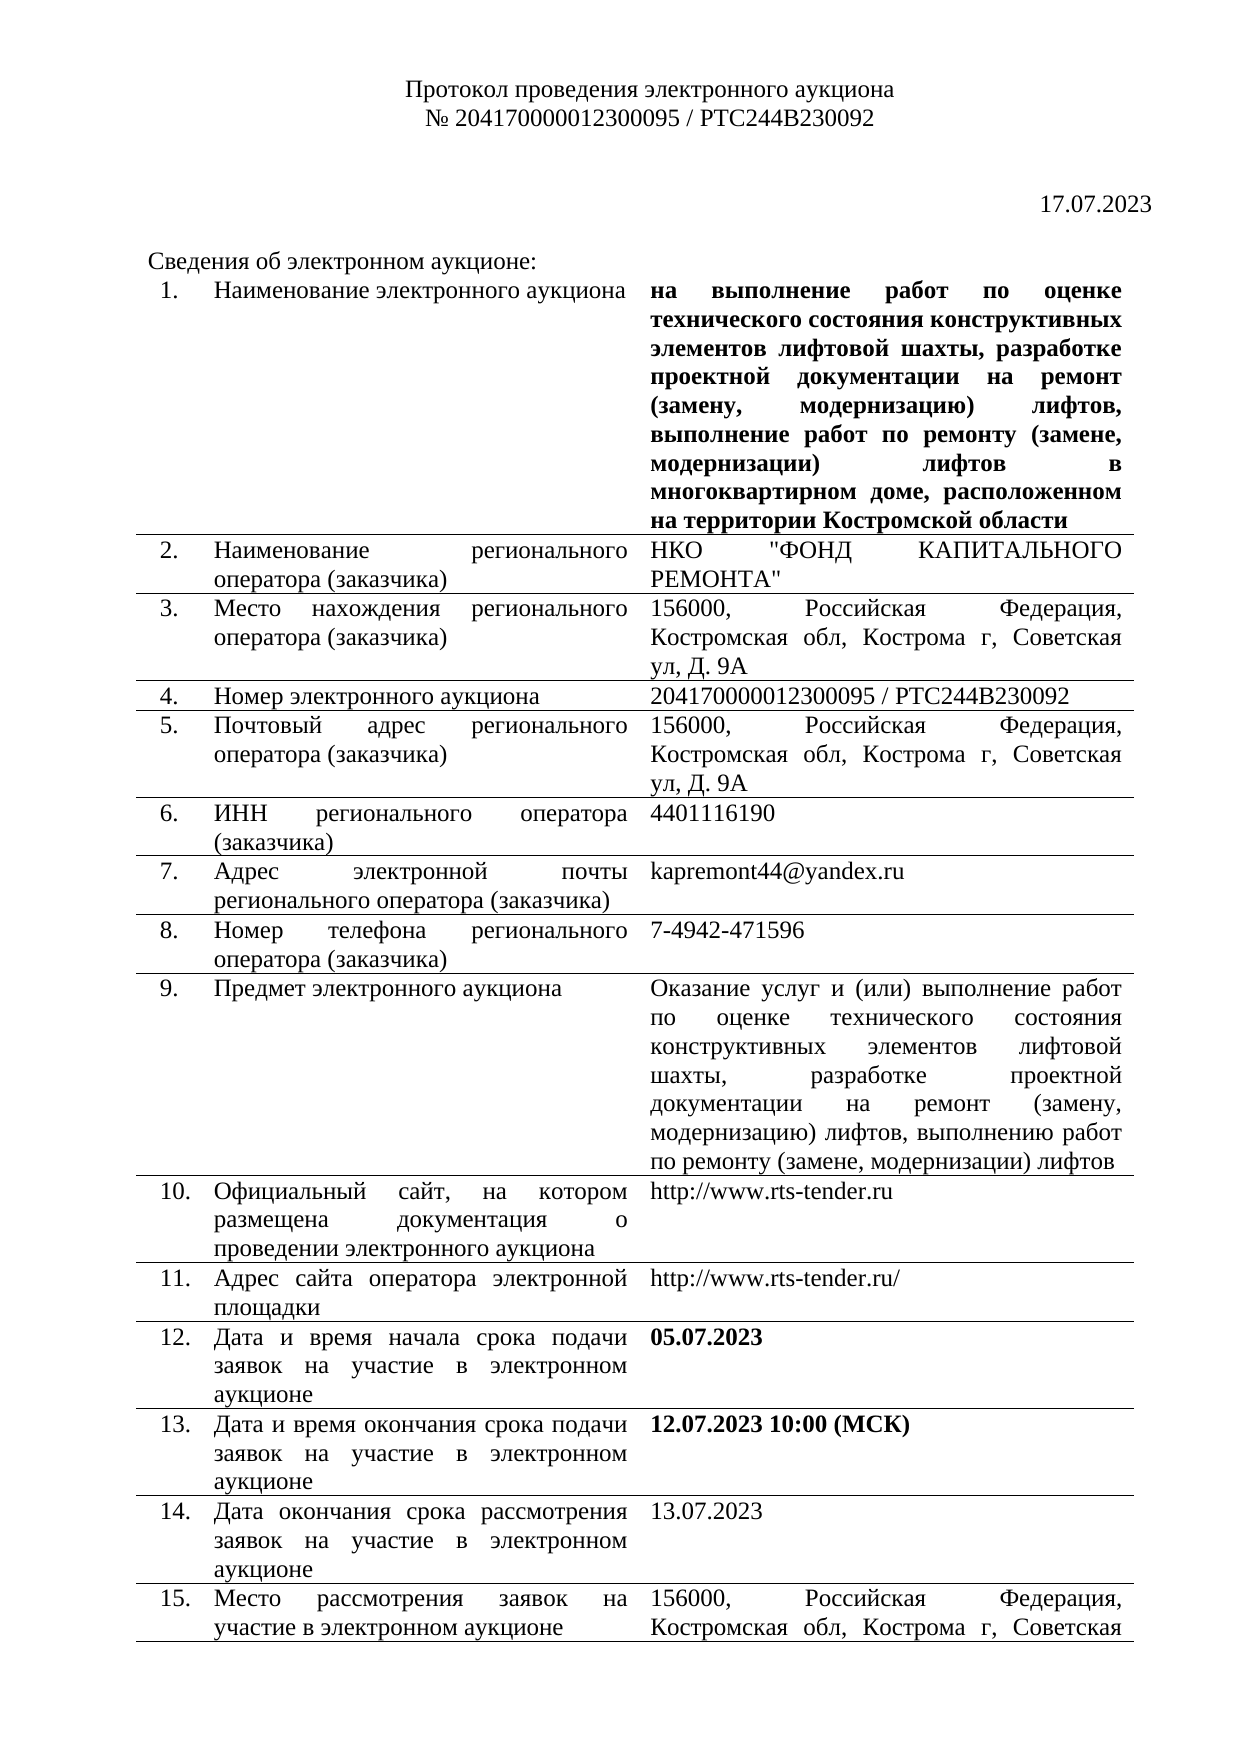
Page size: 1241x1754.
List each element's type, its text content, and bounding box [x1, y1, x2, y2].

table_header [136, 275, 202, 534]
table_cell 05.07.2023 [639, 1322, 1133, 1408]
table_cell [136, 681, 202, 709]
table_cell 156000, Российская Федерация, Костромская обл, Кострома г, Советская ул, Д. 9А [639, 594, 1133, 680]
table_cell 13.07.2023 [639, 1496, 1133, 1582]
table_cell [136, 1409, 202, 1495]
text Сведения об электронном аукционе: [148, 246, 1152, 275]
table_cell Адрес сайта оператора электронной площадки [202, 1263, 639, 1321]
table_cell [136, 1322, 202, 1408]
table_cell [136, 594, 202, 680]
table_cell Наименование регионального оператора (заказчика) [202, 535, 639, 592]
text № 204170000012300095 / РТС244В230092 [148, 103, 1152, 131]
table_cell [202, 1584, 639, 1641]
table_cell [136, 535, 202, 592]
table_cell Номер электронного аукциона [202, 681, 639, 709]
table_cell Почтовый адрес регионального оператора (заказчика) [202, 711, 639, 797]
table_cell Официальный сайт, на котором размещена документация о проведении электронного аукциона [202, 1176, 639, 1262]
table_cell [639, 1584, 1133, 1641]
table_cell Дата окончания срока рассмотрения заявок на участие в электронном аукционе [202, 1496, 639, 1582]
table_cell 7-4942-471596 [639, 915, 1133, 972]
table_header Наименование электронного аукциона [202, 275, 639, 534]
text Протокол проведения электронного аукциона [148, 74, 1152, 103]
table_cell [136, 711, 202, 797]
table_cell Дата и время начала срока подачи заявок на участие в электронном аукционе [202, 1322, 639, 1408]
table_cell [136, 798, 202, 855]
table_cell 204170000012300095 / РТС244В230092 [639, 681, 1133, 709]
table_cell http://www.rts-tender.ru/ [639, 1263, 1133, 1321]
table_cell [136, 1263, 202, 1321]
table_cell 156000, Российская Федерация, Костромская обл, Кострома г, Советская ул, Д. 9А [639, 711, 1133, 797]
table_cell Место нахождения регионального оператора (заказчика) [202, 594, 639, 680]
table_cell НКО "ФОНД КАПИТАЛЬНОГО РЕМОНТА" [639, 535, 1133, 592]
table_cell [136, 915, 202, 972]
table_cell Номер телефона регионального оператора (заказчика) [202, 915, 639, 972]
table_cell [136, 1496, 202, 1582]
table_cell http://www.rts-tender.ru [639, 1176, 1133, 1262]
table_cell Предмет электронного аукциона [202, 974, 639, 1175]
table_header на выполнение работ по оценке технического состояния конструктивных элементов лифтовой шахты, разработке проектной документации на ремонт (замену, модернизацию) лифтов, выполнение работ по ремонту (замене, модернизации) лифтов в многоквартирном доме, расположенном на территории Костромской области [639, 275, 1133, 534]
table_cell [136, 1176, 202, 1262]
table_cell Дата и время окончания срока подачи заявок на участие в электронном аукционе [202, 1409, 639, 1495]
text 17.07.2023 [148, 189, 1152, 218]
table_cell 12.07.2023 10:00 (МСК) [639, 1409, 1133, 1495]
table_cell [136, 1584, 202, 1641]
table_cell Адрес электронной почты регионального оператора (заказчика) [202, 856, 639, 914]
table_cell kapremont44@yandex.ru [639, 856, 1133, 914]
table_cell 4401116190 [639, 798, 1133, 855]
table_cell [136, 974, 202, 1175]
table_cell ИНН регионального оператора (заказчика) [202, 798, 639, 855]
table_cell Оказание услуг и (или) выполнение работ по оценке технического состояния конструктивных элементов лифтовой шахты, разработке проектной документации на ремонт (замену, модернизацию) лифтов, выполнению работ по ремонту (замене, модернизации) лифтов [639, 974, 1133, 1175]
table_cell [136, 856, 202, 914]
